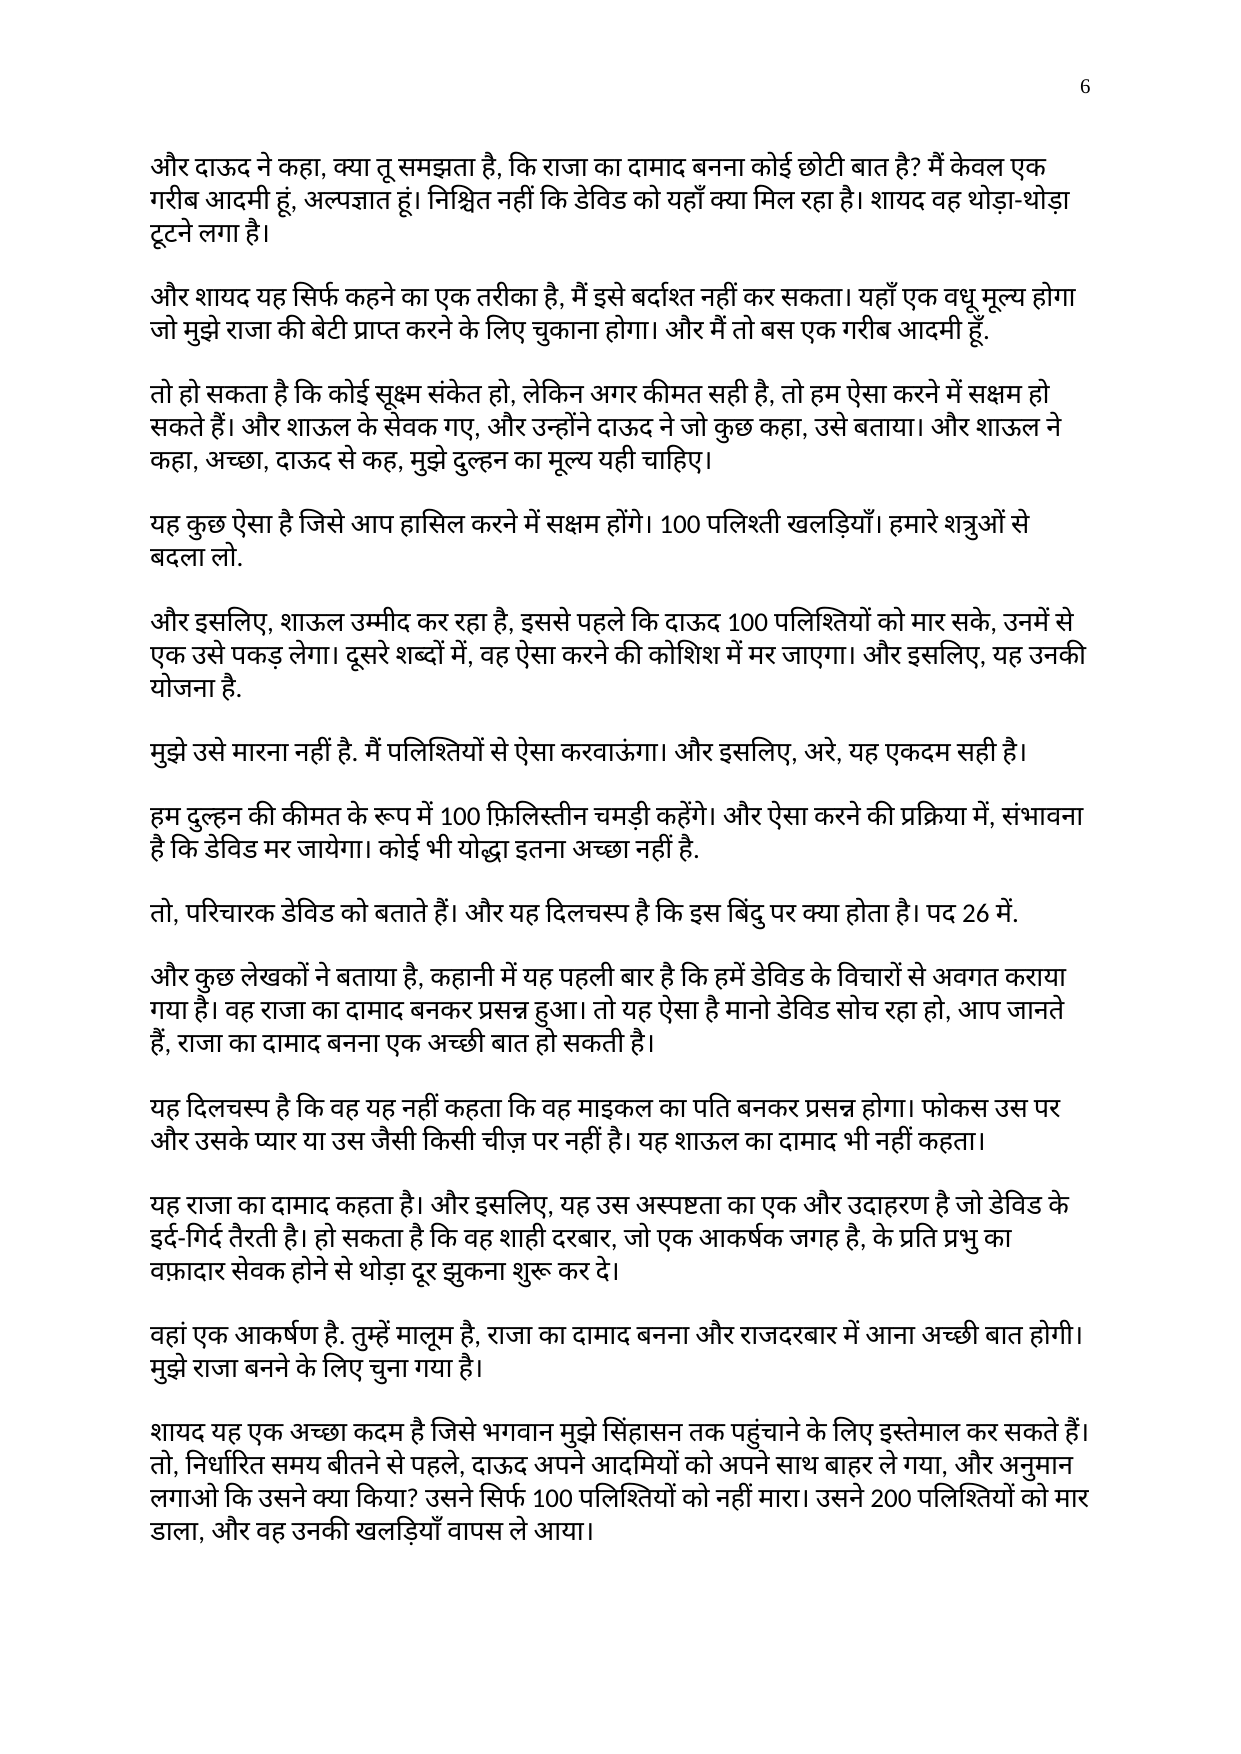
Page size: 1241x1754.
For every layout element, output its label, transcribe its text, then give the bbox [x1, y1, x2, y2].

text और दाऊद ने कहा, क्या तू समझता है, कि राजा का दामाद बनना कोई छोटी बात है? मैं केवल एक गरीब आदमी हूं, अल्पज्ञात हूं। निश्चित नहीं कि डेविड को यहाँ क्या मिल रहा है। शायद वह थोड़ा-थोड़ा टूटने लगा है। [150, 150, 1090, 249]
text यह दिलचस्प है कि वह यह नहीं कहता कि वह माइकल का पति बनकर प्रसन्न होगा। फोकस उस पर और उसके प्यार या उस जैसी किसी चीज़ पर नहीं है। यह शाऊल का दामाद भी नहीं कहता। [150, 1091, 1090, 1157]
text वहां एक आकर्षण है. तुम्हें मालूम है, राजा का दामाद बनना और राजदरबार में आना अच्छी बात होगी। मुझे राजा बनने के लिए चुना गया है। [150, 1318, 1090, 1384]
text और इसलिए, शाऊल उम्मीद कर रहा है, इससे पहले कि दाऊद 100 पलिश्तियों को मार सके, उनमें से एक उसे पकड़ लेगा। दूसरे शब्दों में, वह ऐसा करने की कोशिश में मर जाएगा। और इसलिए, यह उनकी योजना है. [150, 605, 1090, 704]
text तो हो सकता है कि कोई सूक्ष्म संकेत हो, लेकिन अगर कीमत सही है, तो हम ऐसा करने में सक्षम हो सकते हैं। और शाऊल के सेवक गए, और उन्होंने दाऊद ने जो कुछ कहा, उसे बताया। और शाऊल ने कहा, अच्छा, दाऊद से कह, मुझे दुल्हन का मूल्य यही चाहिए। [150, 377, 1090, 476]
text शायद यह एक अच्छा कदम है जिसे भगवान मुझे सिंहासन तक पहुंचाने के लिए इस्तेमाल कर सकते हैं। तो, निर्धारित समय बीतने से पहले, दाऊद अपने आदमियों को अपने साथ बाहर ले गया, और अनुमान लगाओ कि उसने क्या किया? उसने सिर्फ 100 पलिश्तियों को नहीं मारा। उसने 200 पलिश्तियों को मार डाला, और वह उनकी खलड़ियाँ वापस ले आया। [150, 1415, 1090, 1547]
text और शायद यह सिर्फ कहने का एक तरीका है, मैं इसे बर्दाश्त नहीं कर सकता। यहाँ एक वधू मूल्य होगा जो मुझे राजा की बेटी प्राप्त करने के लिए चुकाना होगा। और मैं तो बस एक गरीब आदमी हूँ. [150, 280, 1090, 346]
text तो, परिचारक डेविड को बताते हैं। और यह दिलचस्प है कि इस बिंदु पर क्या होता है। पद 26 में. [150, 896, 1090, 929]
text और कुछ लेखकों ने बताया है, कहानी में यह पहली बार है कि हमें डेविड के विचारों से अवगत कराया गया है। वह राजा का दामाद बनकर प्रसन्न हुआ। तो यह ऐसा है मानो डेविड सोच रहा हो, आप जानते हैं, राजा का दामाद बनना एक अच्छी बात हो सकती है। [150, 961, 1090, 1059]
text यह कुछ ऐसा है जिसे आप हासिल करने में सक्षम होंगे। 100 पलिश्ती खलड़ियाँ। हमारे शत्रुओं से बदला लो. [150, 508, 1090, 574]
text मुझे उसे मारना नहीं है. मैं पलिश्तियों से ऐसा करवाऊंगा। और इसलिए, अरे, यह एकदम सही है। [150, 735, 1090, 768]
text हम दुल्हन की कीमत के रूप में 100 फ़िलिस्तीन चमड़ी कहेंगे। और ऐसा करने की प्रक्रिया में, संभावना है कि डेविड मर जायेगा। कोई भी योद्धा इतना अच्छा नहीं है. [150, 799, 1090, 865]
text यह राजा का दामाद कहता है। और इसलिए, यह उस अस्पष्टता का एक और उदाहरण है जो डेविड के इर्द-गिर्द तैरती है। हो सकता है कि वह शाही दरबार, जो एक आकर्षक जगह है, के प्रति प्रभु का वफ़ादार सेवक होने से थोड़ा दूर झुकना शुरू कर दे। [150, 1188, 1090, 1287]
